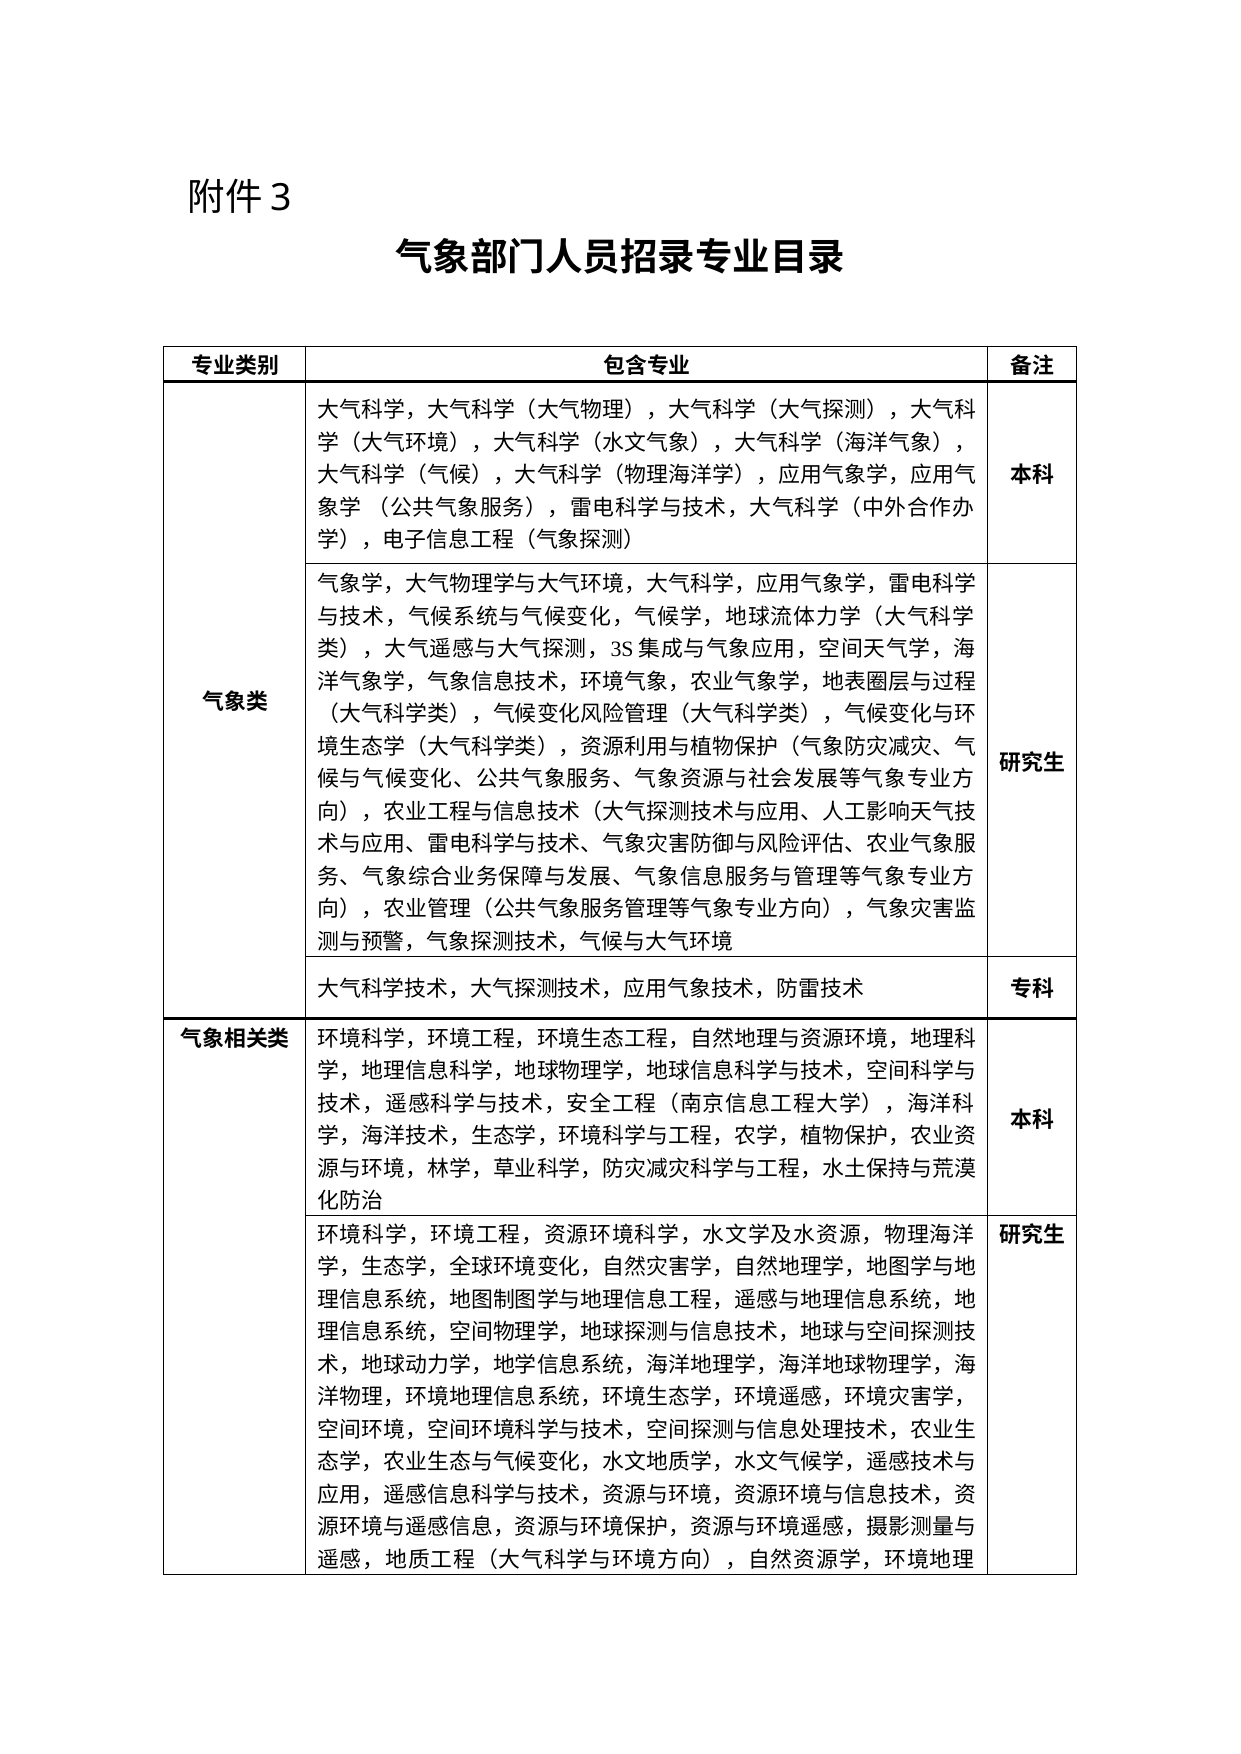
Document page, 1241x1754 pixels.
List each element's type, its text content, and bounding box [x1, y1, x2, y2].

table_header 包含专业 [306, 347, 987, 380]
table_cell 大气科学，大气科学（大气物理），大气科学（大气探测），大气科学（大气环境），大气科学（水文气象），大气科学（海洋气象），大气科学（气候），大气科学（物理海洋学），应用气象学，应用气象学 （公共气象服务），雷电科学与技术，大气科学（中外合作办学），电子信息工程（气象探测） [306, 383, 987, 563]
table_cell 本科 [988, 1020, 1076, 1215]
table_cell 气象相关类 [164, 1020, 305, 1574]
table_cell 大气科学技术，大气探测技术，应用气象技术，防雷技术 [306, 957, 987, 1017]
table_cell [306, 1216, 987, 1574]
table_cell 研究生 [988, 1216, 1076, 1574]
table_cell 环境科学，环境工程，环境生态工程，自然地理与资源环境，地理科学，地理信息科学，地球物理学，地球信息科学与技术，空间科学与技术，遥感科学与技术，安全工程（南京信息工程大学），海洋科学，海洋技术，生态学，环境科学与工程，农学，植物保护，农业资源与环境，林学，草业科学，防灾减灾科学与工程，水土保持与荒漠化防治 [306, 1020, 987, 1215]
table_cell 气象类 [164, 383, 305, 1017]
text 气象部门人员招录专业目录 [187, 227, 1053, 281]
table_cell 专科 [988, 957, 1076, 1017]
table_cell 气象学，大气物理学与大气环境，大气科学，应用气象学，雷电科学与技术，气候系统与气候变化，气候学，地球流体力学（大气科学类），大气遥感与大气探测，3S集成与气象应用，空间天气学，海洋气象学，气象信息技术，环境气象，农业气象学，地表圈层与过程（大气科学类），气候变化风险管理（大气科学类），气候变化与环境生态学（大气科学类），资源利用与植物保护（气象防灾减灾、气候与气候变化、公共气象服务、气象资源与社会发展等气象专业方向），农业工程与信息技术（大气探测技术与应用、人工影响天气技术与应用、雷电科学与技术、气象灾害防御与风险评估、农业气象服务、气象综合业务保障与发展、气象信息服务与管理等气象专业方向），农业管理（公共气象服务管理等气象专业方向），气象灾害监测与预警，气象探测技术，气候与大气环境 [306, 564, 987, 956]
table_header 备注 [988, 347, 1076, 380]
table_header 专业类别 [164, 347, 305, 380]
text 附件3 [187, 162, 1053, 227]
table_cell 本科 [988, 383, 1076, 563]
table_cell 研究生 [988, 564, 1076, 956]
